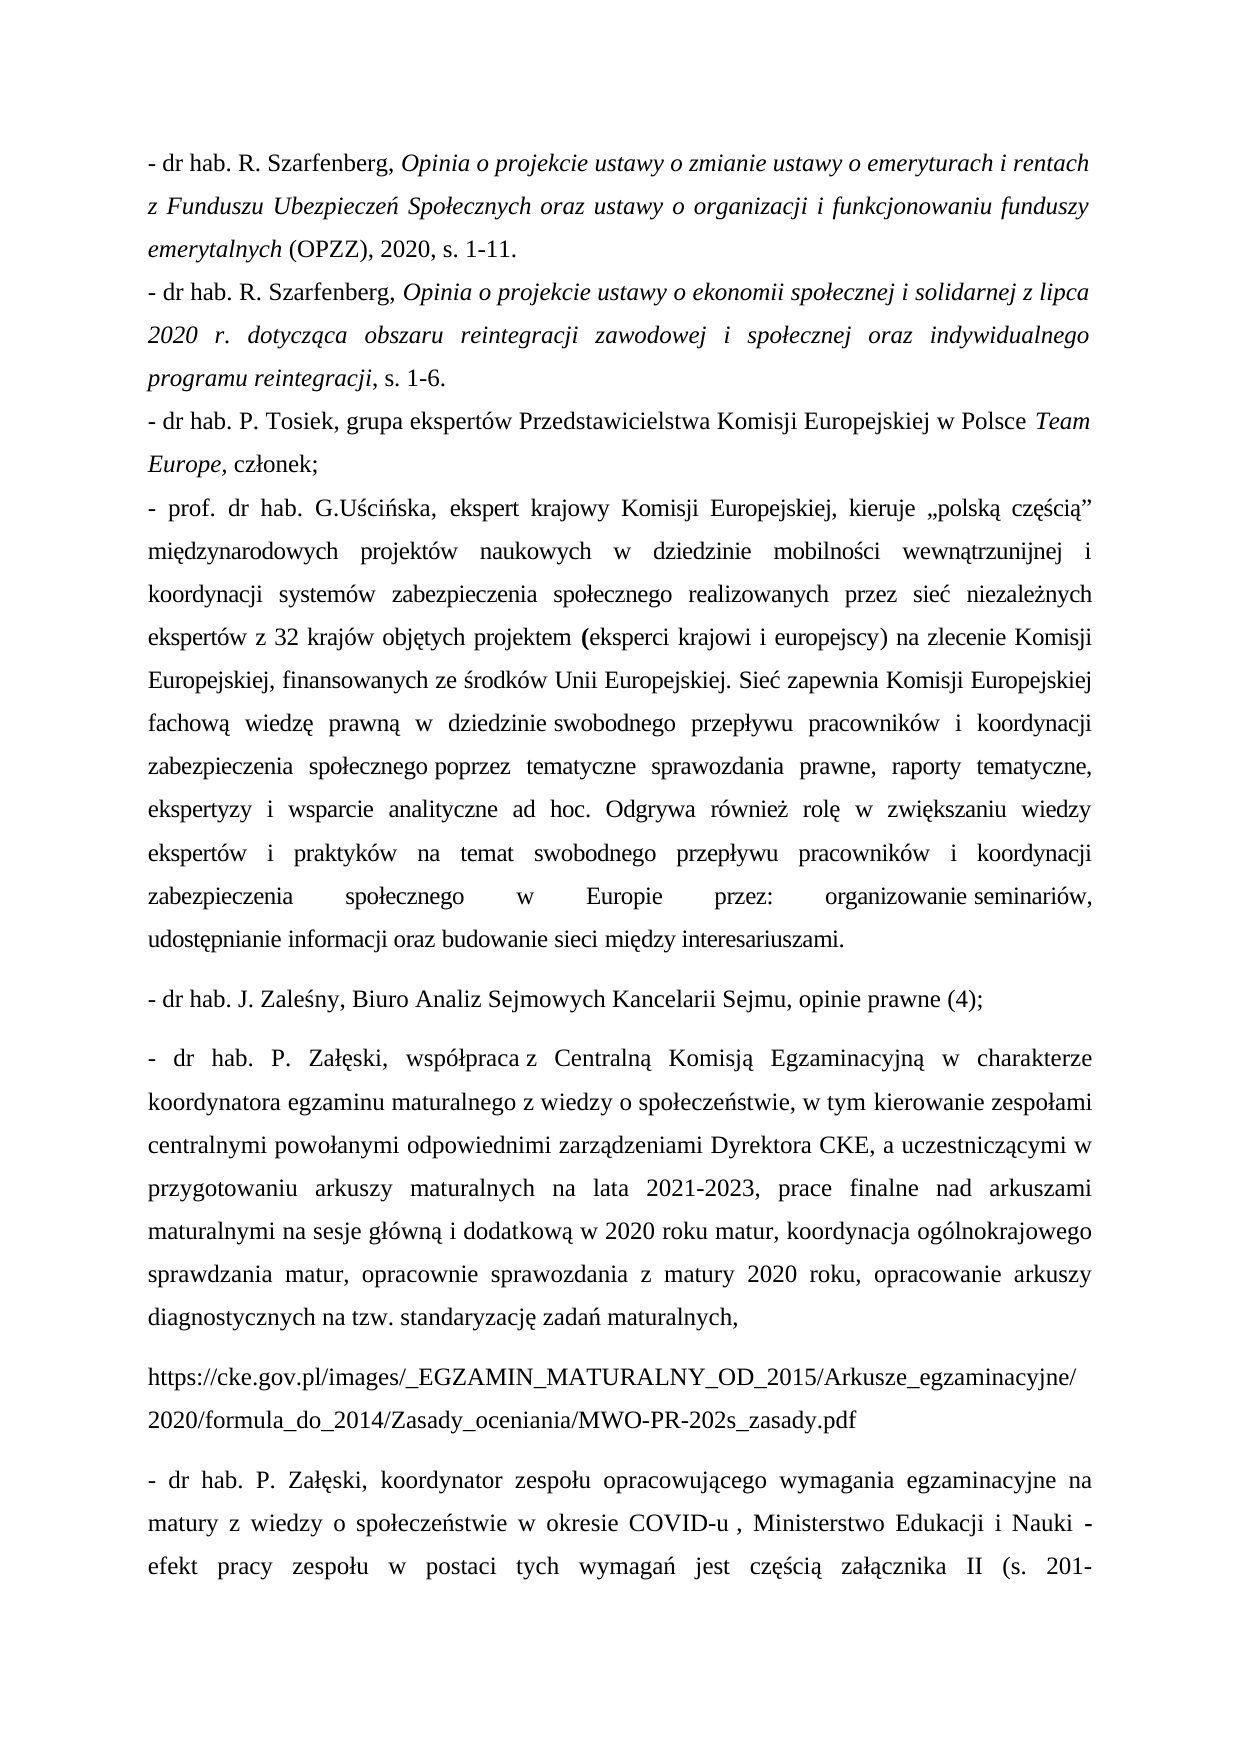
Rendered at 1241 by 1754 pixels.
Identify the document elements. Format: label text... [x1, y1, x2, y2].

text - dr hab. P. Tosiek, grupa ekspertów Przedstawicielstwa Komisji Europejskiej w Polsce Team Europe, członek; [148, 406, 1093, 478]
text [148, 1465, 1093, 1580]
text - dr hab. J. Zaleśny, Biuro Analiz Sejmowych Kancelarii Sejmu, opinie prawne (4); [148, 984, 1093, 1012]
text https://cke.gov.pl/images/_EGZAMIN_MATURALNY_OD_2015/Arkusze_egzaminacyjne/2020/formula_do_2014/Zasady_oceniania/MWO-PR-202s_zasady.pdf [148, 1362, 1093, 1434]
text - dr hab. R. Szarfenberg, Opinia o projekcie ustawy o zmianie ustawy o emeryturach i rentach z Funduszu Ubezpieczeń Społecznych oraz ustawy o organizacji i funkcjonowaniu funduszy emerytalnych (OPZZ), 2020, s. 1-11. [148, 148, 1093, 263]
text - dr hab. R. Szarfenberg, Opinia o projekcie ustawy o ekonomii społecznej i solidarnej z lipca 2020 r. dotycząca obszaru reintegracji zawodowej i społecznej oraz indywidualnego programu reintegracji, s. 1-6. [148, 277, 1093, 392]
text - dr hab. P. Załęski, współpraca z Centralną Komisją Egzaminacyjną w charakterze koordynatora egzaminu maturalnego z wiedzy o społeczeństwie, w tym kierowanie zespołami centralnymi powołanymi odpowiednimi zarządzeniami Dyrektora CKE, a uczestniczącymi w przygotowaniu arkuszy maturalnych na lata 2021-2023, prace finalne nad arkuszami maturalnymi na sesje główną i dodatkową w 2020 roku matur, koordynacja ogólnokrajowego sprawdzania matur, opracownie sprawozdania z matury 2020 roku, opracowanie arkuszy diagnostycznych na tzw. standaryzację zadań maturalnych, [148, 1043, 1093, 1331]
text - prof. dr hab. G.Uścińska, ekspert krajowy Komisji Europejskiej, kieruje „polską częścią” międzynarodowych projektów naukowych w dziedzinie mobilności wewnątrzunijnej i koordynacji systemów zabezpieczenia społecznego realizowanych przez sieć niezależnych ekspertów z 32 krajów objętych projektem (eksperci krajowi i europejscy) na zlecenie Komisji Europejskiej, finansowanych ze środków Unii Europejskiej. Sieć zapewnia Komisji Europejskiej fachową wiedzę prawną w dziedzinie swobodnego przepływu pracowników i koordynacji zabezpieczenia społecznego poprzez tematyczne sprawozdania prawne, raporty tematyczne, ekspertyzy i wsparcie analityczne ad hoc. Odgrywa również rolę w zwiększaniu wiedzy ekspertów i praktyków na temat swobodnego przepływu pracowników i koordynacji zabezpieczenia społecznego w Europie przez: organizowanie seminariów, udostępnianie informacji oraz budowanie sieci między interesariuszami. [148, 493, 1093, 953]
